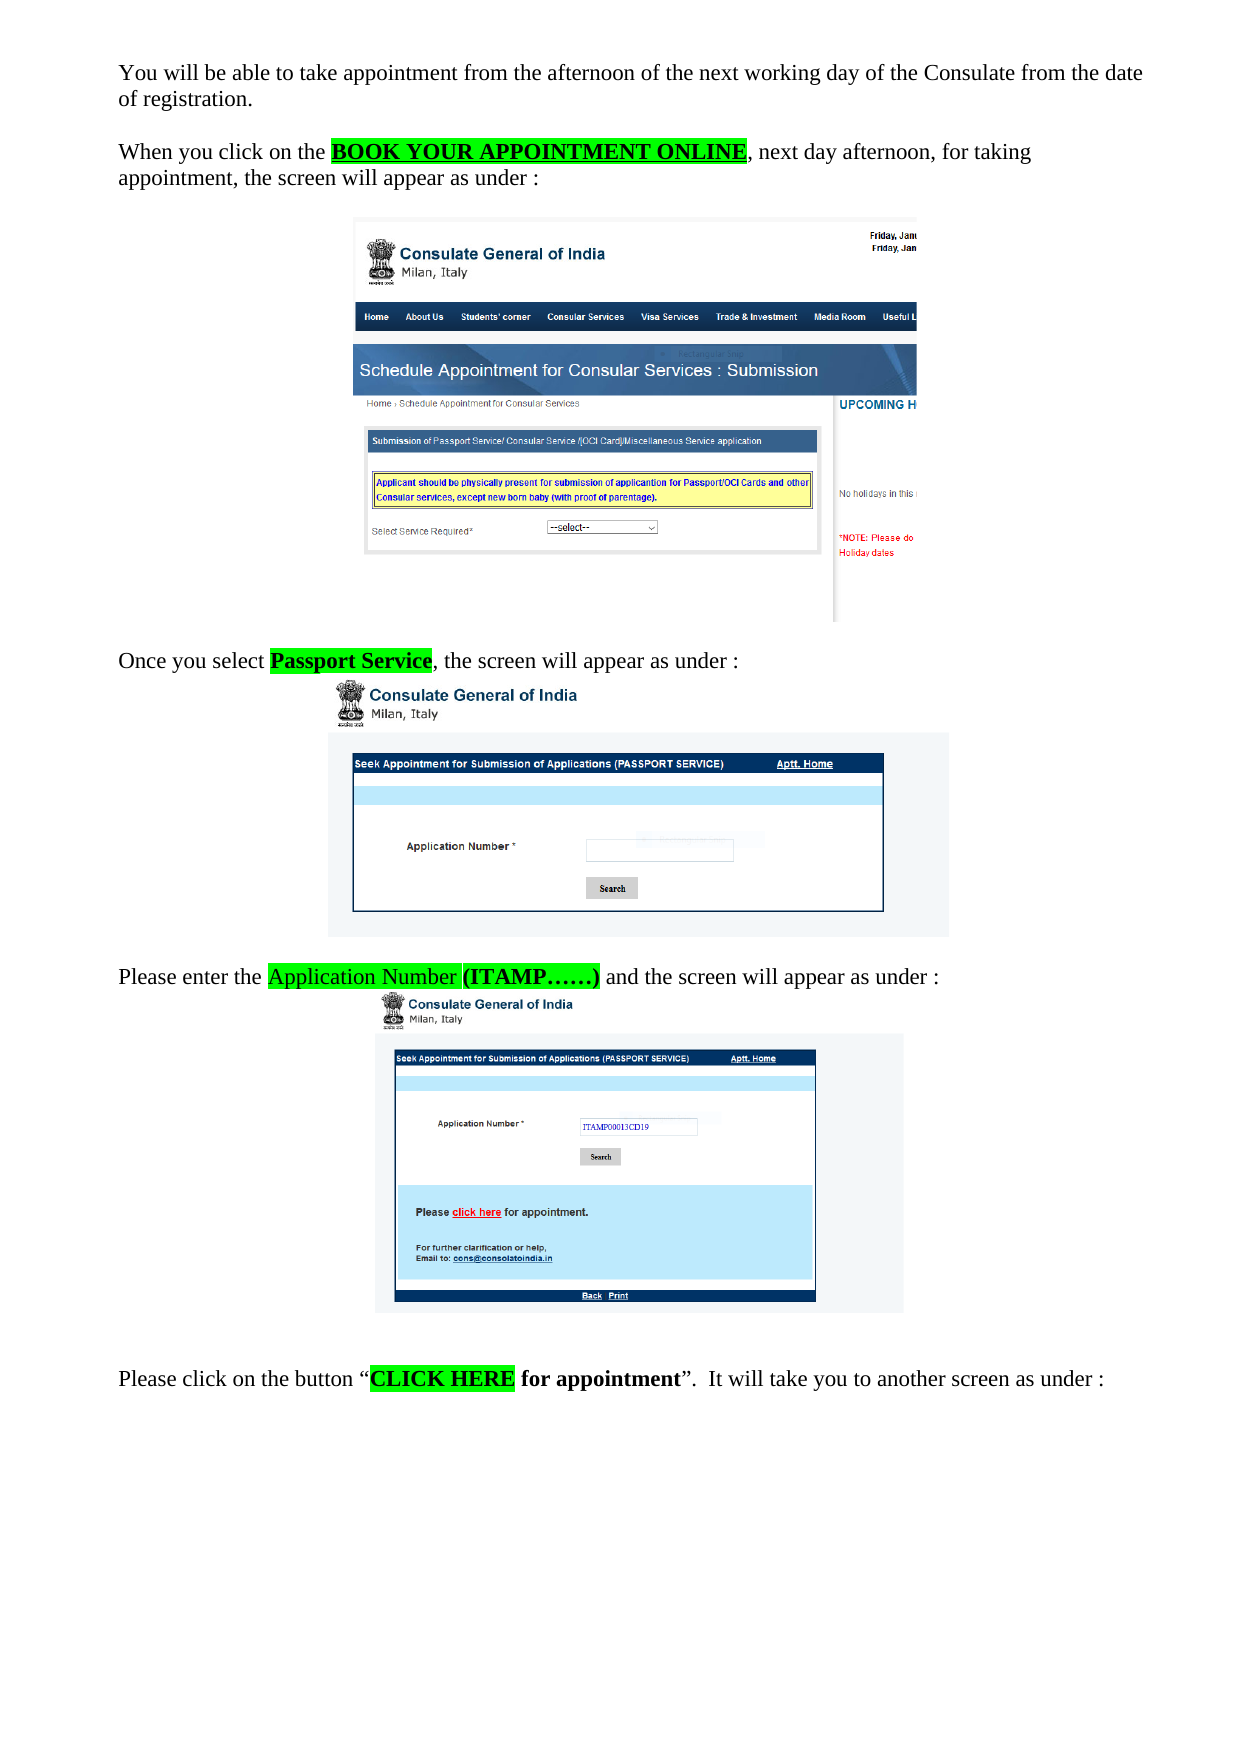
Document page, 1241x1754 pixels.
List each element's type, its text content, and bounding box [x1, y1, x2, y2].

picture [353, 217, 917, 622]
picture [320, 673, 950, 937]
picture [366, 989, 904, 1313]
text Please enter the Application Number (ITAMP……) and the screen will appear as under : [600, 963, 1152, 989]
text Once you select Passport Service, the screen will appear as under : [432, 648, 1152, 674]
text When you click on the BOOK YOUR APPOINTMENT ONLINE, next day afternoon, for taking appointment, the screen will appear as under : [118, 138, 1152, 191]
text Please click on the button “CLICK HERE for appointment”. It will take you to another screen as under : [515, 1365, 1152, 1392]
text You will be able to take appointment from the afternoon of the next working day of the Consulate from the date of registration. [118, 59, 1152, 112]
text Please click on the button “CLICK HERE for appointment”. It will take you to another screen as under : [118, 1365, 370, 1392]
